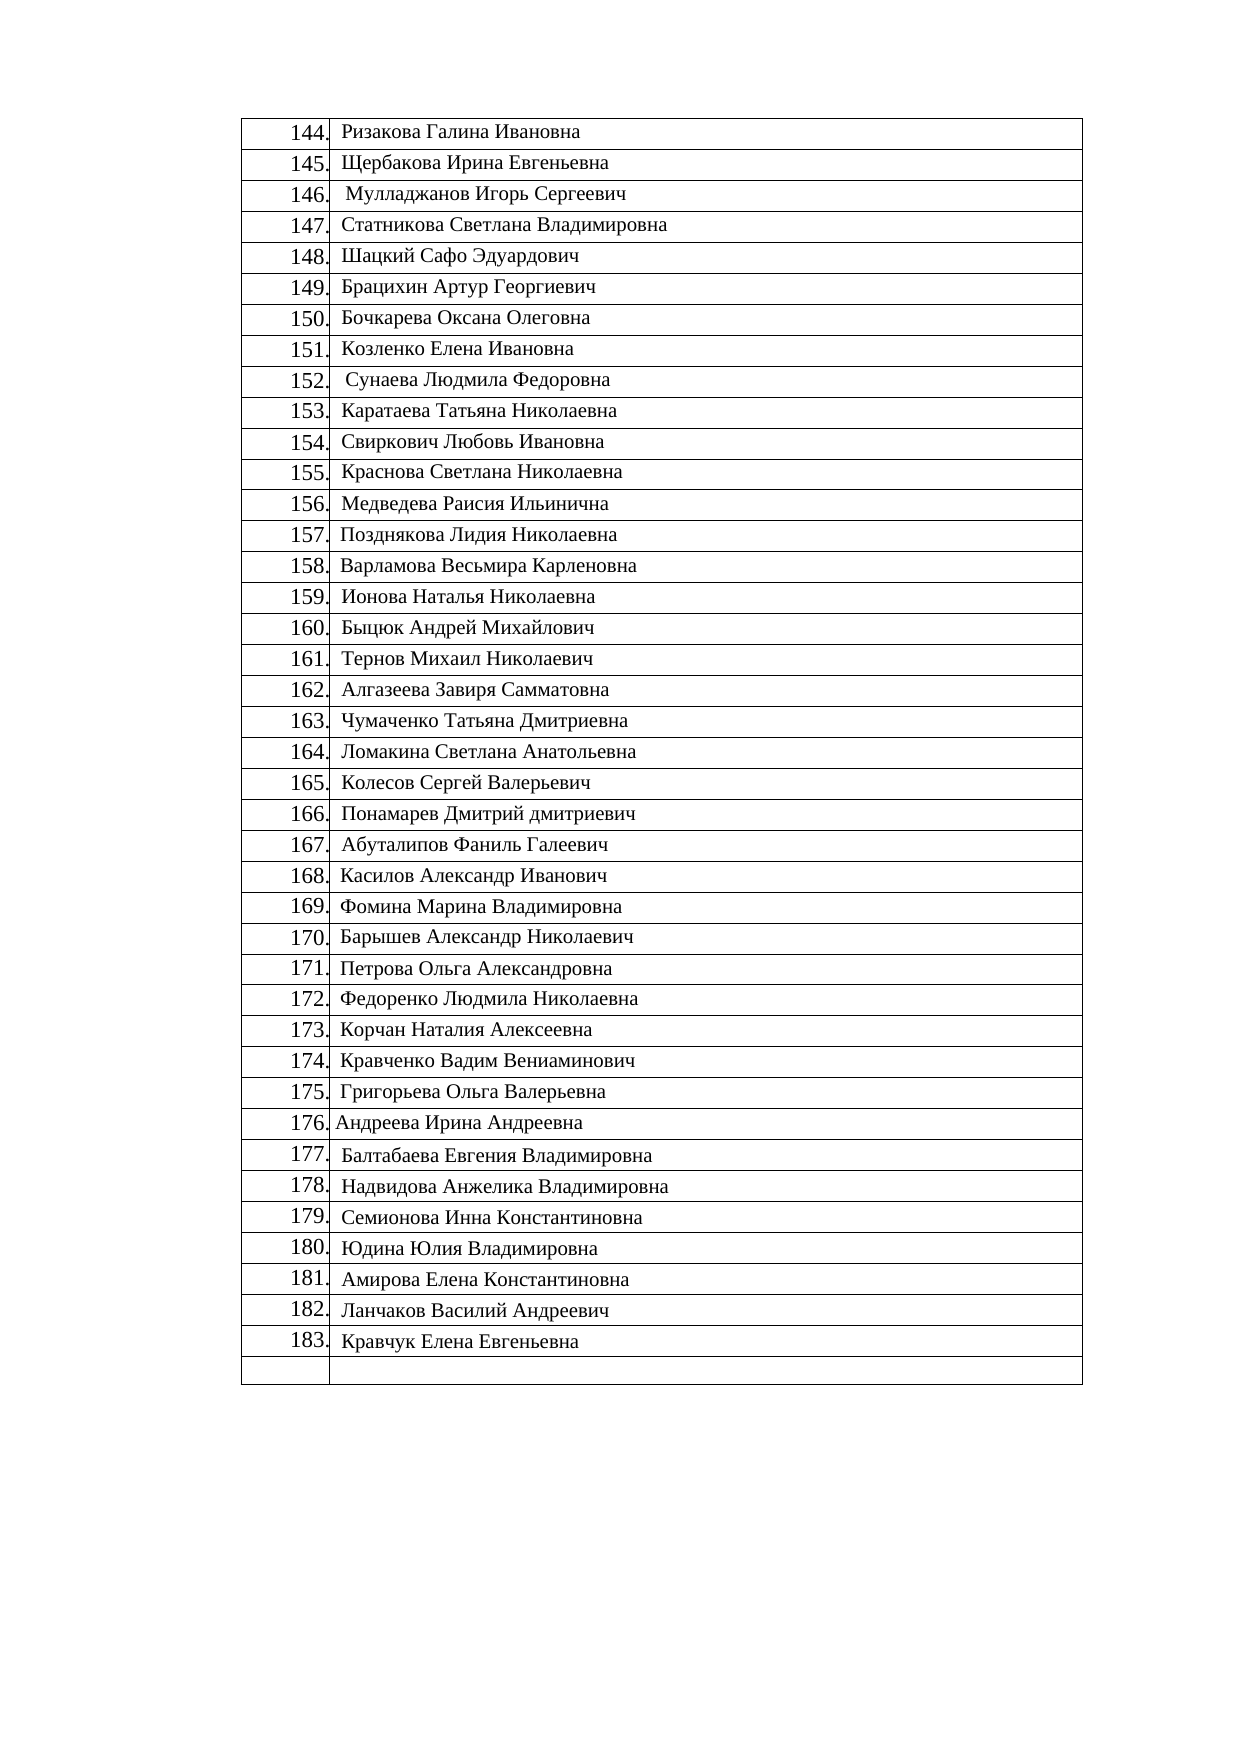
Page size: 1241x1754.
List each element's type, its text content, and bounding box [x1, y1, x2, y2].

table_cell Бочкарева Оксана Олеговна [330, 305, 1082, 335]
table_cell Краснова Светлана Николаевна [330, 460, 1082, 489]
table_cell Балтабаева Евгения Владимировна [330, 1140, 1082, 1170]
table_cell [242, 614, 329, 644]
table_cell Каратаева Татьяна Николаевна [330, 398, 1082, 427]
table_cell Алгазеева Завиря Самматовна [330, 676, 1082, 706]
table_cell Кравчук Елена Евгеньевна [330, 1326, 1082, 1356]
table_cell Понамарев Дмитрий дмитриевич [330, 800, 1082, 830]
table_cell Ионова Наталья Николаевна [330, 583, 1082, 613]
table_cell Свиркович Любовь Ивановна [330, 429, 1082, 458]
table_cell [242, 769, 329, 799]
table_cell Медведева Раисия Ильинична [330, 490, 1082, 520]
table_cell Щербакова Ирина Евгеньевна [330, 150, 1082, 180]
table_cell Сунаева Людмила Федоровна [330, 367, 1082, 397]
table_cell [242, 583, 329, 613]
table_cell [242, 1264, 329, 1294]
table_cell [242, 521, 329, 551]
table_cell Касилов Александр Иванович [330, 862, 1082, 892]
table_cell Абуталипов Фаниль Галеевич [330, 831, 1082, 861]
table_cell [242, 985, 329, 1015]
table_cell [242, 150, 329, 180]
table_cell Брацихин Артур Георгиевич [330, 274, 1082, 304]
table_cell [242, 1140, 329, 1170]
table_cell Ланчаков Василий Андреевич [330, 1295, 1082, 1325]
table_cell [242, 460, 329, 489]
table_cell [242, 1202, 329, 1232]
table_cell [242, 738, 329, 768]
table_cell Надвидова Анжелика Владимировна [330, 1171, 1082, 1201]
table_cell Юдина Юлия Владимировна [330, 1233, 1082, 1263]
table_cell [242, 119, 329, 149]
table_cell Тернов Михаил Николаевич [330, 645, 1082, 675]
table_cell Амирова Елена Константиновна [330, 1264, 1082, 1294]
table_cell [242, 955, 329, 984]
table_cell [330, 1357, 1082, 1384]
table_cell Статникова Светлана Владимировна [330, 212, 1082, 242]
table_cell [242, 893, 329, 922]
table_cell Мулладжанов Игорь Сергеевич [330, 181, 1082, 211]
table_cell Фомина Марина Владимировна [330, 893, 1082, 922]
table_cell Корчан Наталия Алексеевна [330, 1016, 1082, 1046]
table_cell [242, 862, 329, 892]
table_cell Барышев Александр Николаевич [330, 924, 1082, 953]
table_cell [242, 336, 329, 366]
table_cell [242, 924, 329, 953]
table_cell Шацкий Сафо Эдуардович [330, 243, 1082, 273]
table_cell [242, 490, 329, 520]
table_cell [242, 367, 329, 397]
table_cell [242, 1295, 329, 1325]
table_cell Андреева Ирина Андреевна [330, 1109, 1082, 1139]
table_cell [242, 800, 329, 830]
table_cell Быцюк Андрей Михайлович [330, 614, 1082, 644]
table_cell [242, 1326, 329, 1356]
table_cell [242, 1357, 329, 1384]
table_cell Григорьева Ольга Валерьевна [330, 1078, 1082, 1108]
table_cell [242, 831, 329, 861]
table_cell Позднякова Лидия Николаевна [330, 521, 1082, 551]
table_cell [242, 676, 329, 706]
table_cell [242, 1171, 329, 1201]
table_cell [242, 1047, 329, 1077]
table_cell [242, 243, 329, 273]
table_cell Ломакина Светлана Анатольевна [330, 738, 1082, 768]
table_cell Варламова Весьмира Карленовна [330, 552, 1082, 582]
table_cell [242, 181, 329, 211]
table_cell Семионова Инна Константиновна [330, 1202, 1082, 1232]
table_cell [242, 305, 329, 335]
table_cell [242, 429, 329, 458]
table_cell Кравченко Вадим Вениаминович [330, 1047, 1082, 1077]
table_cell Колесов Сергей Валерьевич [330, 769, 1082, 799]
table_cell [242, 212, 329, 242]
table_cell Федоренко Людмила Николаевна [330, 985, 1082, 1015]
table_cell [242, 707, 329, 737]
table_cell Козленко Елена Ивановна [330, 336, 1082, 366]
table_cell Петрова Ольга Александровна [330, 955, 1082, 984]
table_cell [242, 645, 329, 675]
table_cell [242, 1016, 329, 1046]
table_cell [242, 274, 329, 304]
table_cell [242, 552, 329, 582]
table_cell [242, 1078, 329, 1108]
table_cell Чумаченко Татьяна Дмитриевна [330, 707, 1082, 737]
table_cell [242, 1109, 329, 1139]
table_cell Ризакова Галина Ивановна [330, 119, 1082, 149]
table_cell [242, 398, 329, 427]
table_cell [242, 1233, 329, 1263]
